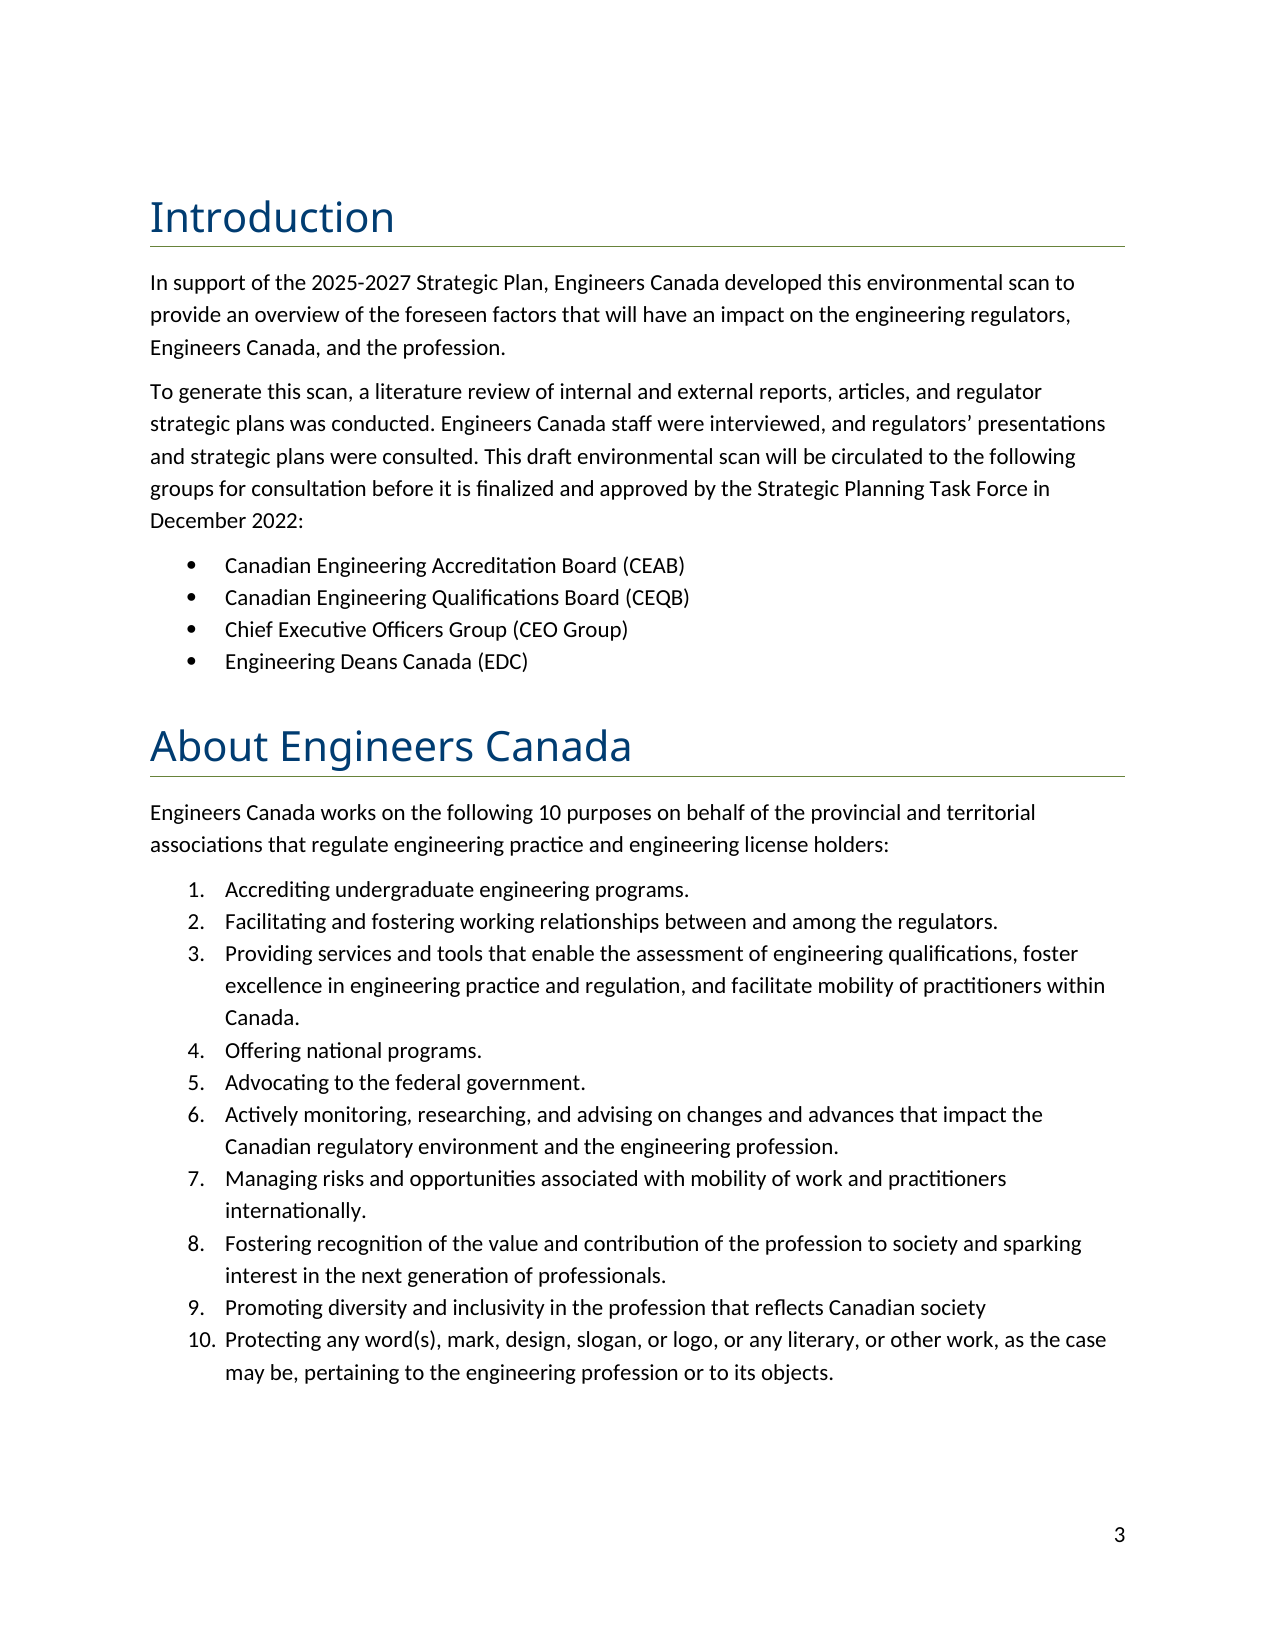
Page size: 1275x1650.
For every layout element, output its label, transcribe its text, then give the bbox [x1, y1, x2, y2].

list Managing risks and opportunities associated with mobility of work and practitioners internationally. [187, 1164, 1125, 1225]
text In support of the 2025-2027 Strategic Plan, Engineers Canada developed this environmental scan to provide an overview of the foreseen factors that will have an impact on the engineering regulators, Engineers Canada, and the profession. [150, 268, 1125, 361]
list Accrediting undergraduate engineering programs. [187, 875, 1125, 903]
subtitle Introduction [150, 187, 1125, 246]
list Chief Executive Officers Group (CEO Group) [187, 615, 1125, 643]
list Canadian Engineering Accreditation Board (CEAB) [187, 551, 1125, 579]
list Providing services and tools that enable the assessment of engineering qualifications, foster excellence in engineering practice and regulation, and facilitate mobility of practitioners within Canada. [187, 939, 1125, 1032]
list Promoting diversity and inclusivity in the profession that reflects Canadian society [187, 1293, 1125, 1321]
text To generate this scan, a literature review of internal and external reports, articles, and regulator strategic plans was conducted. Engineers Canada staff were interviewed, and regulators’ presentations and strategic plans were consulted. This draft environmental scan will be circulated to the following groups for consultation before it is finalized and approved by the Strategic Planning Task Force in December 2022: [150, 377, 1125, 534]
list Advocating to the federal government. [187, 1068, 1125, 1096]
list Offering national programs. [187, 1036, 1125, 1064]
list Protecting any word(s), mark, design, slogan, or logo, or any literary, or other work, as the case may be, pertaining to the engineering profession or to its objects. [187, 1325, 1125, 1386]
text Engineers Canada works on the following 10 purposes on behalf of the provincial and territorial associations that regulate engineering practice and engineering license holders: [150, 798, 1125, 858]
list Actively monitoring, researching, and advising on changes and advances that impact the Canadian regulatory environment and the engineering profession. [187, 1100, 1125, 1160]
list Engineering Deans Canada (EDC) [187, 647, 1125, 675]
list Fostering recognition of the value and contribution of the profession to society and sparking interest in the next generation of professionals. [187, 1229, 1125, 1289]
list Canadian Engineering Qualifications Board (CEQB) [187, 583, 1125, 611]
subtitle About Engineers Canada [150, 717, 1125, 776]
list Facilitating and fostering working relationships between and among the regulators. [187, 907, 1125, 935]
